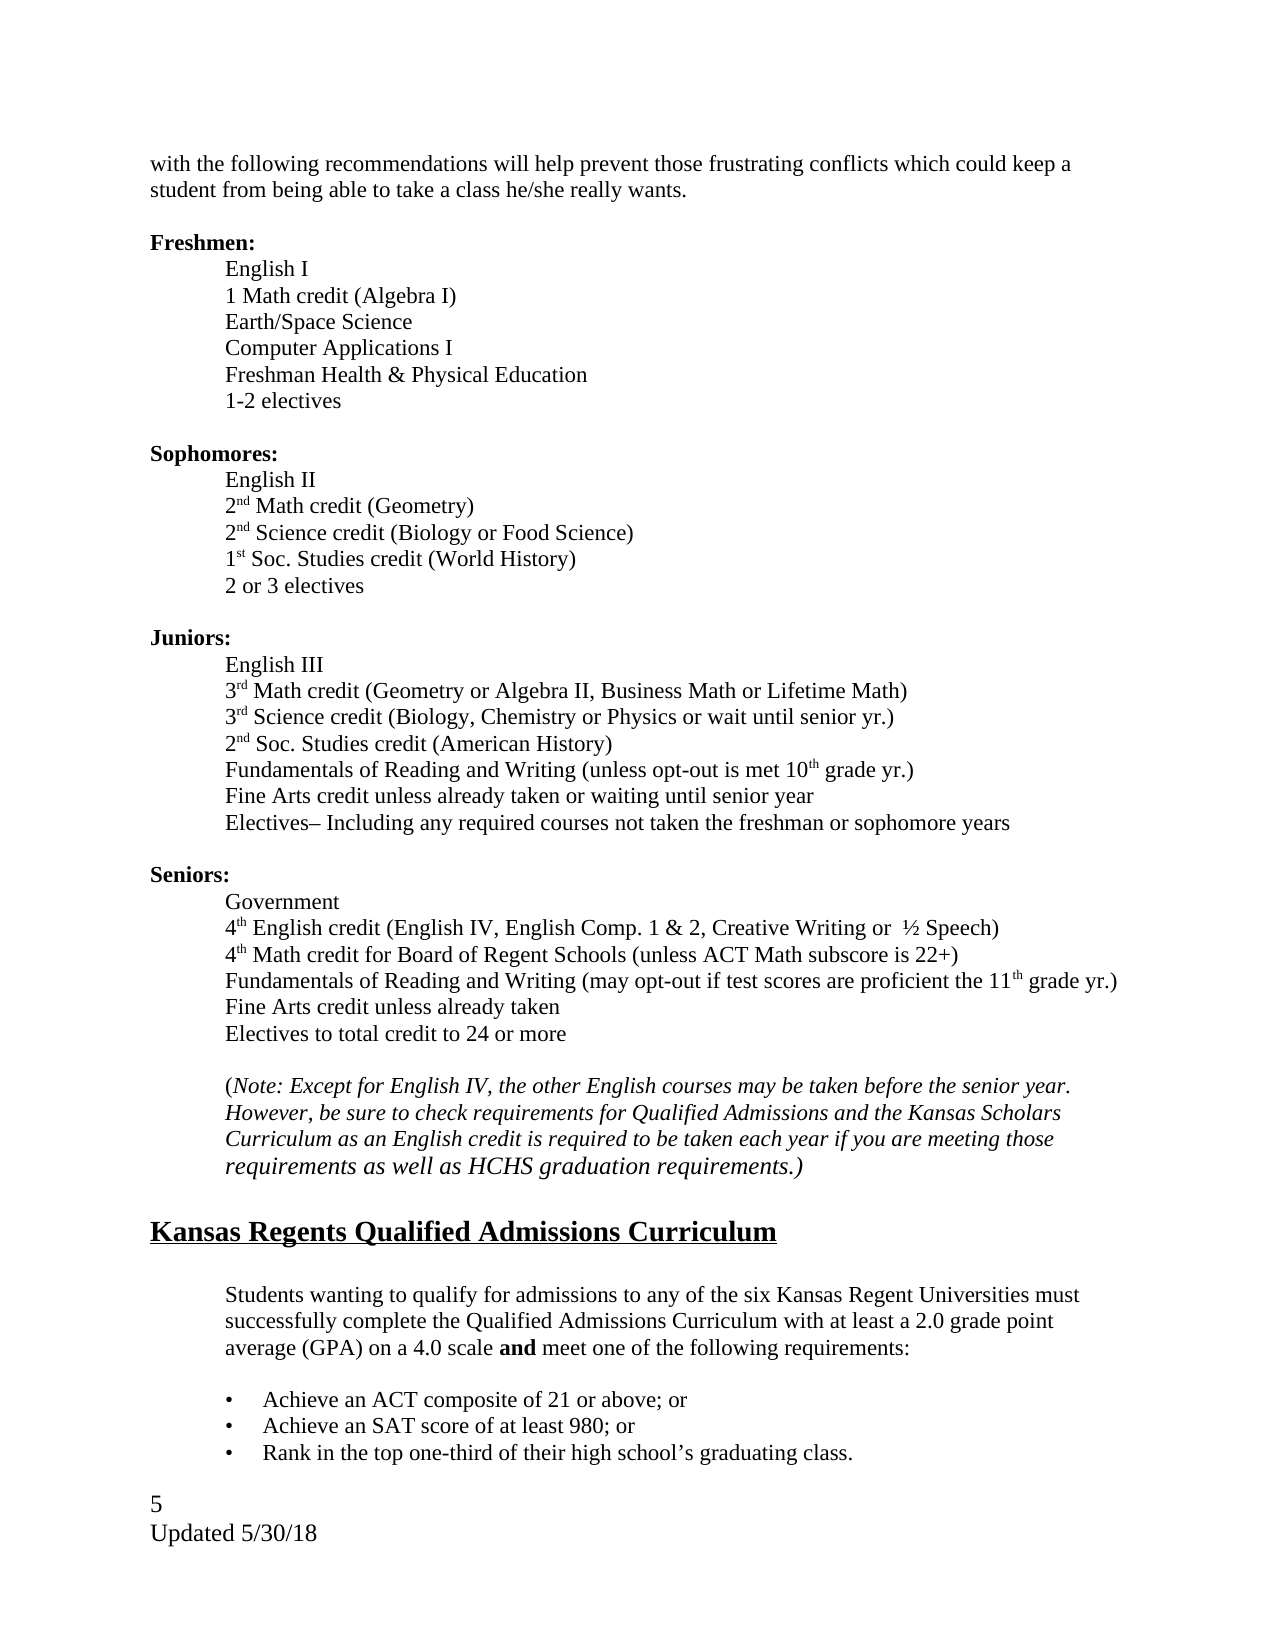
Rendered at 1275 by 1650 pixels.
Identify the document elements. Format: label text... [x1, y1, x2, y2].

text Juniors: [150, 624, 1125, 651]
text Freshman Health & Physical Education [150, 361, 1125, 387]
text Fine Arts credit unless already taken or waiting until senior year [150, 782, 1125, 809]
text 2nd Math credit (Geometry) [150, 493, 1125, 519]
text (Note: Except for English IV, the other English courses may be taken before the senior year. However, be sure to check requirements for Qualified Admissions and the Kansas Scholars Curriculum as an English credit is required to be taken each year if you are meeting those requirements as well as HCHS graduation requirements.) [225, 1072, 1125, 1180]
text Seniors: [150, 862, 1125, 888]
text Computer Applications I [150, 334, 1125, 361]
text 2nd Soc. Studies credit (American History) [150, 730, 1125, 756]
text English II [150, 466, 1125, 493]
text Freshmen: [150, 229, 1125, 255]
text Government [150, 888, 1125, 914]
text 2nd Science credit (Biology or Food Science) [150, 519, 1125, 545]
text Fundamentals of and Writing (may opt-out if test scores are proficient the 11th grade yr.) [150, 967, 1125, 993]
text 1st Soc. Studies credit (World History) [150, 545, 1125, 572]
text 1 Math credit (Algebra I) [150, 282, 1125, 308]
text Fine Arts credit unless already taken [150, 993, 1125, 1020]
text 4th Math credit for Board of Regent Schools (unless ACT Math subscore is 22+) [150, 941, 1125, 967]
text Fundamentals of and Writing (unless opt-out is met 10th grade yr.) [150, 756, 1125, 782]
text 4th English credit (English IV, English Comp. 1 & 2, Creative Writing or ½ Speech) [150, 914, 1125, 941]
list Achieve an SAT score of at least 980; or [225, 1413, 1125, 1439]
text English I [150, 255, 1125, 282]
list Rank in the top one-third of their high school’s graduating class. [225, 1439, 1125, 1465]
subtitle Kansas Regents Qualified Admissions Curriculum [150, 1214, 1125, 1247]
text 3rd Science credit (Biology, Chemistry or Physics or wait until senior yr.) [150, 703, 1125, 730]
text Students wanting to qualify for admissions to any of the six Kansas Regent Universities must successfully complete the Qualified Admissions Curriculum with at least a 2.0 grade point average (GPA) on a 4.0 scale and meet one of the following requirements: [225, 1281, 1125, 1360]
text Electives– Including any required courses not taken the freshman or sophomore years [150, 809, 1125, 835]
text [150, 150, 1125, 203]
list Achieve an ACT composite of 21 or above; or [225, 1386, 1125, 1413]
text 3rd Math credit (Geometry or Algebra II, Business Math or Lifetime Math) [150, 677, 1125, 703]
text Sophomores: [150, 440, 1125, 466]
text English III [150, 651, 1125, 677]
text 2 or 3 electives [150, 572, 1125, 598]
text Earth/Space Science [150, 308, 1125, 334]
text Electives to total credit to 24 or more [150, 1020, 1125, 1046]
text 1-2 electives [150, 387, 1125, 413]
